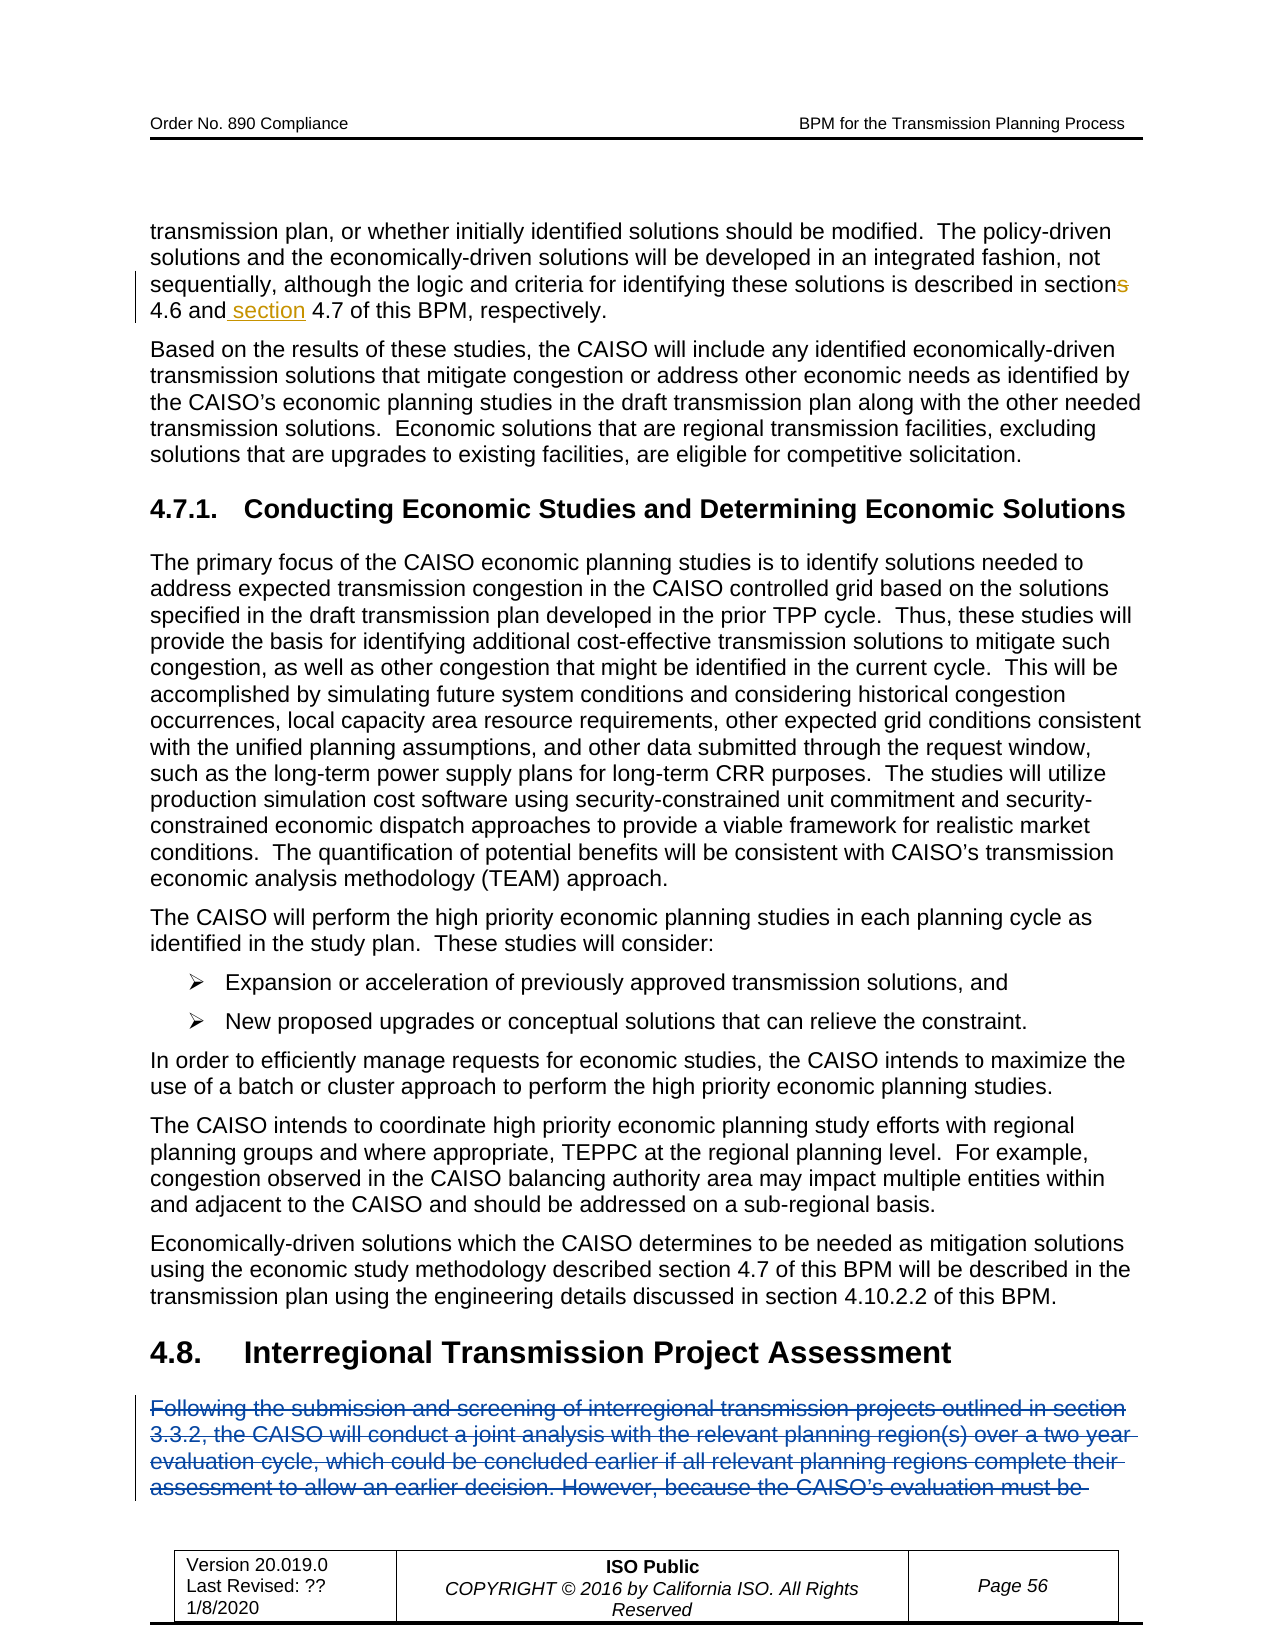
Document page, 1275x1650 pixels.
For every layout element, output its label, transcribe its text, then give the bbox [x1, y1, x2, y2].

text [150, 218, 1143, 323]
text Economically-driven solutions which the CAISO determines to be needed as mitigation solutions using the economic study methodology described section 4.7 of this BPM will be described in the transmission plan using the engineering details discussed in section 4.10.2.2 of this BPM. [150, 1230, 1143, 1309]
subtitle Interregional Transmission Project Assessment [150, 1334, 1143, 1370]
text New proposed upgrades or conceptual solutions that can relieve the constraint. [187, 1008, 1143, 1034]
text Based on the results of these studies, the CAISO will include any identified economically-driven transmission solutions that mitigate congestion or address other economic needs as identified by the CAISO’s economic planning studies in the draft transmission plan along with the other needed transmission solutions. Economic solutions that are regional transmission facilities, excluding solutions that are upgrades to existing facilities, are eligible for competitive solicitation. [150, 336, 1143, 468]
text The CAISO will perform the high priority economic planning studies in each planning cycle as identified in the study plan. These studies will consider: [150, 904, 1143, 957]
text Expansion or acceleration of previously approved transmission solutions, and [187, 969, 1143, 996]
text In order to efficiently manage requests for economic studies, the CAISO intends to maximize the use of a batch or cluster approach to perform the high priority economic planning studies. [150, 1047, 1143, 1100]
text The primary focus of the CAISO economic planning studies is to identify solutions needed to address expected transmission congestion in the CAISO controlled grid based on the solutions specified in the draft transmission plan developed in the prior TPP cycle. Thus, these studies will provide the basis for identifying additional cost-effective transmission solutions to mitigate such congestion, as well as other congestion that might be identified in the current cycle. This will be accomplished by simulating future system conditions and considering historical congestion occurrences, local capacity area resource requirements, other expected grid conditions consistent with the unified planning assumptions, and other data submitted through the request window, such as the long-term power supply plans for long-term CRR purposes. The studies will utilize production simulation cost software using security-constrained unit commitment and security-constrained economic dispatch approaches to provide a viable framework for realistic market conditions. The quantification of potential benefits will be consistent with CAISO’s transmission economic analysis methodology (TEAM) approach. [150, 549, 1143, 892]
subtitle Conducting Economic Studies and Determining Economic Solutions [150, 493, 1143, 524]
text The CAISO intends to coordinate high priority economic planning study efforts with regional planning groups and where appropriate, TEPPC at the regional planning level. For example, congestion observed in the CAISO balancing authority area may impact multiple entities within and adjacent to the CAISO and should be addressed on a sub-regional basis. [150, 1112, 1143, 1218]
